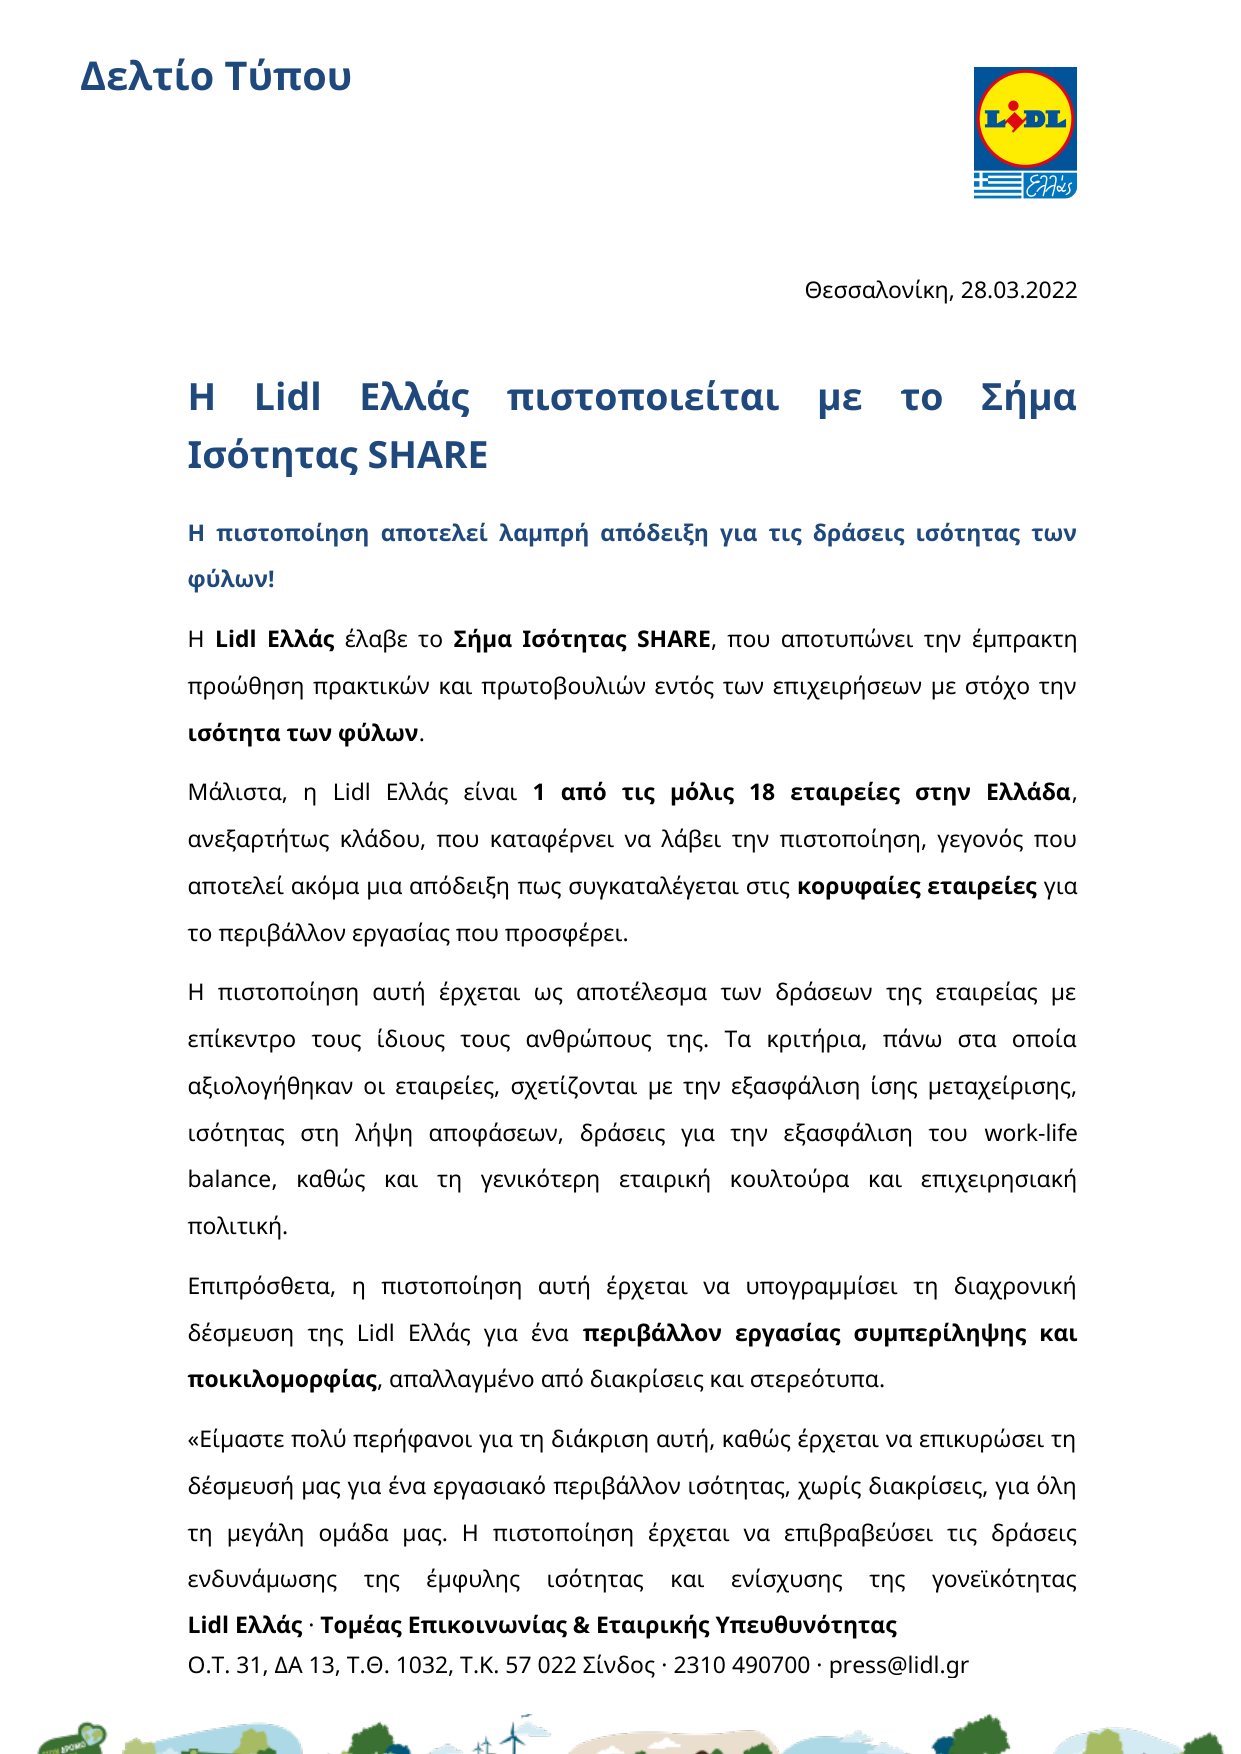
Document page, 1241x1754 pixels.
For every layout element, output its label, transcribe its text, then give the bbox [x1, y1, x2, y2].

text Η πιστοποίηση αυτή έρχεται ως αποτέλεσμα των δράσεων της εταιρείας με επίκεντρο τους ίδιους τους ανθρώπους της. Τα κριτήρια, πάνω στα οποία αξιολογήθηκαν οι εταιρείες, σχετίζονται με την εξασφάλιση ίσης μεταχείρισης, ισότητας στη λήψη αποφάσεων, δράσεις για την εξασφάλιση του work-life balance, καθώς και τη γενικότερη εταιρική κουλτούρα και επιχειρησιακή πολιτική. [187, 976, 1078, 1241]
text Η Lidl Ελλάς πιστοποιείται με το Σήμα Ισότητας SHARE [187, 311, 1078, 480]
text Η Lidl Ελλάς έλαβε το Σήμα Ισότητας SHARE, που αποτυπώνει την έμπρακτη προώθηση πρακτικών και πρωτοβουλιών εντός των επιχειρήσεων με στόχο την ισότητα των φύλων. [187, 623, 1078, 748]
text Η πιστοποίηση αποτελεί λαμπρή απόδειξη για τις δράσεις ισότητας των φύλων! [187, 516, 1078, 594]
text Επιπρόσθετα, η πιστοποίηση αυτή έρχεται να υπογραμμίσει τη διαχρονική δέσμευση της Lidl Ελλάς για ένα περιβάλλον εργασίας συμπερίληψης και ποικιλομορφίας, απαλλαγμένο από διακρίσεις και στερεότυπα. [187, 1269, 1078, 1394]
picture [6, 1714, 1234, 1754]
text Θεσσαλονίκη, 28.03.2022 [187, 274, 1078, 305]
text Μάλιστα, η Lidl Ελλάς είναι 1 από τις μόλις 18 εταιρείες στην Ελλάδα, ανεξαρτήτως κλάδου, που καταφέρνει να λάβει την πιστοποίηση, γεγονός που αποτελεί ακόμα μια απόδειξη πως συγκαταλέγεται στις κορυφαίες εταιρείες για το περιβάλλον εργασίας που προσφέρει. [187, 776, 1078, 948]
picture [973, 67, 1078, 199]
